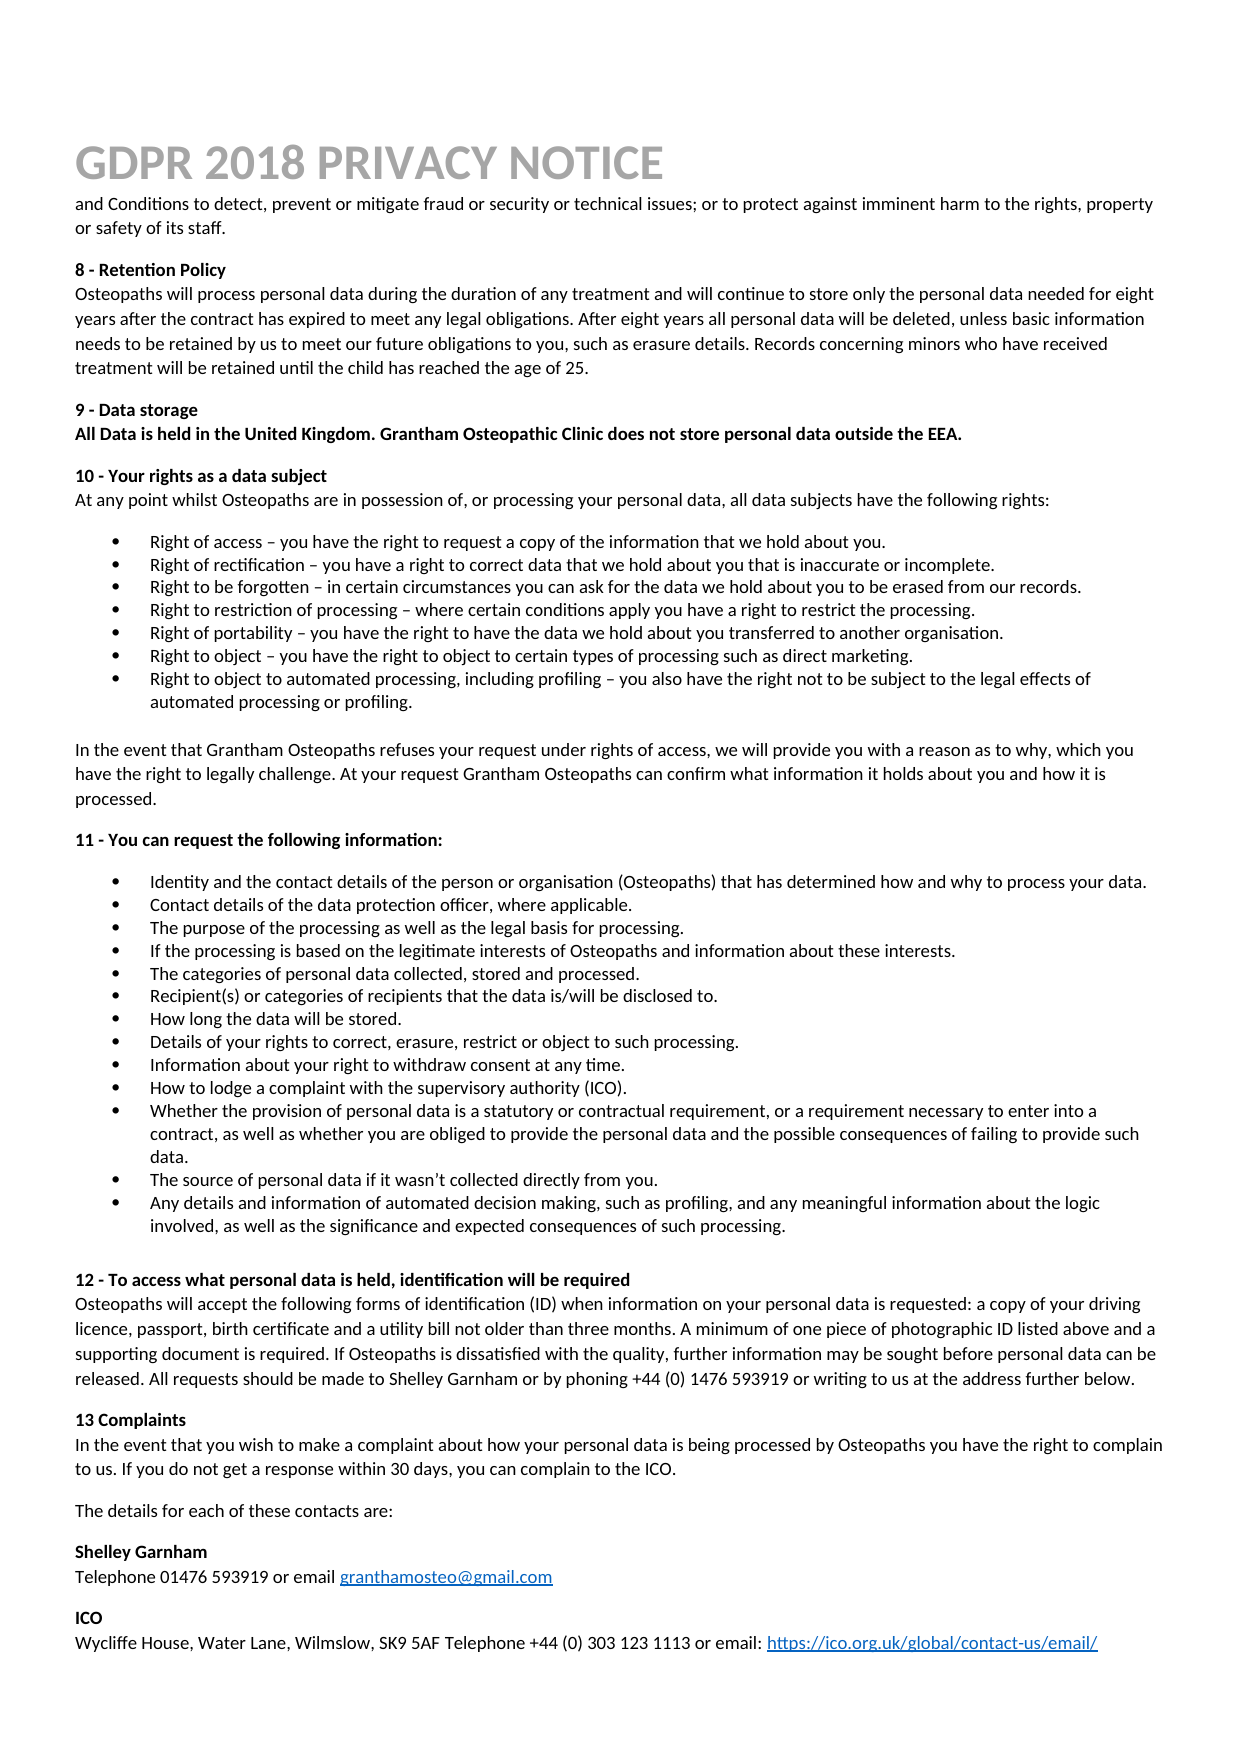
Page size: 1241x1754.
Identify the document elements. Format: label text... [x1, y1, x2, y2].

text The details for each of these contacts are: [75, 1499, 1165, 1522]
text 13 Complaints In the event that you wish to make a complaint about how your personal data is being processed by Osteopaths you have the right to complain to us. If you do not get a response within 30 days, you can complain to the ICO. [75, 1408, 1165, 1480]
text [75, 192, 1165, 239]
text 12 - To access what personal data is held, identification will be required Osteopaths will accept the following forms of identification (ID) when information on your personal data is requested: a copy of your driving licence, passport, birth certificate and a utility bill not older than three months. A minimum of one piece of photographic ID listed above and a supporting document is required. If Osteopaths is dissatisfied with the quality, further information may be sought before personal data can be released. All requests should be made to Shelley Garnham or by phoning +44 (0) 1476 593919 or writing to us at the address further below. [75, 1268, 1165, 1389]
text 11 - You can request the following information: [75, 829, 1165, 852]
list Right of portability – you have the right to have the data we hold about you transferred to another organisation. [112, 622, 1165, 644]
text ICO Wycliffe House, Water Lane, Wilmslow, SK9 5AF Telephone +44 (0) 303 123 1113 or email: https://ico.org.uk/global/contact-us/email/ [75, 1606, 1165, 1654]
list Right of rectification – you have a right to correct data that we hold about you that is inaccurate or incomplete. [112, 553, 1165, 576]
text In the event that Grantham Osteopaths refuses your request under rights of access, we will provide you with a reason as to why, which you have the right to legally challenge. At your request Grantham Osteopaths can confirm what information it holds about you and how it is processed. [75, 713, 1165, 810]
text 8 - Retention Policy Osteopaths will process personal data during the duration of any treatment and will continue to store only the personal data needed for eight years after the contract has expired to meet any legal obligations. After eight years all personal data will be deleted, unless basic information needs to be retained by us to meet our future obligations to you, such as erasure details. Records concerning minors who have received treatment will be retained until the child has reached the age of 25. [75, 258, 1165, 379]
list Details of your rights to correct, erasure, restrict or object to such processing. [112, 1030, 1165, 1053]
list Right to be forgotten – in certain circumstances you can ask for the data we hold about you to be erased from our records. [112, 576, 1165, 599]
text 10 - Your rights as a data subject At any point whilst Osteopaths are in possession of, or processing your personal data, all data subjects have the following rights: [75, 464, 1165, 511]
list The source of personal data if it wasn’t collected directly from you. [112, 1168, 1165, 1191]
list The categories of personal data collected, stored and processed. [112, 962, 1165, 984]
list How to lodge a complaint with the supervisory authority (ICO). [112, 1076, 1165, 1099]
list Right of access – you have the right to request a copy of the information that we hold about you. [112, 530, 1165, 553]
list Whether the provision of personal data is a statutory or contractual requirement, or a requirement necessary to enter into a contract, as well as whether you are obliged to provide the personal data and the possible consequences of failing to provide such data. [112, 1099, 1165, 1168]
list Contact details of the data protection officer, where applicable. [112, 893, 1165, 916]
list How long the data will be stored. [112, 1007, 1165, 1030]
text Shelley Garnham Telephone 01476 593919 or email granthamosteo@gmail.com [75, 1540, 1165, 1588]
list Right to restriction of processing – where certain conditions apply you have a right to restrict the processing. [112, 599, 1165, 622]
list Any details and information of automated decision making, such as profiling, and any meaningful information about the logic involved, as well as the significance and expected consequences of such processing. [112, 1191, 1165, 1268]
list The purpose of the processing as well as the legal basis for processing. [112, 916, 1165, 939]
list Right to object – you have the right to object to certain types of processing such as direct marketing. [112, 644, 1165, 667]
text 9 - Data storage All Data is held in the United Kingdom. Grantham Osteopathic Clinic does not store personal data outside the EEA. [75, 398, 1165, 445]
list Right to object to automated processing, including profiling – you also have the right not to be subject to the legal effects of automated processing or profiling. [112, 667, 1165, 713]
list Recipient(s) or categories of recipients that the data is/will be disclosed to. [112, 984, 1165, 1007]
list Information about your right to withdraw consent at any time. [112, 1053, 1165, 1076]
list If the processing is based on the legitimate interests of Osteopaths and information about these interests. [112, 939, 1165, 962]
list Identity and the contact details of the person or organisation (Osteopaths) that has determined how and why to process your data. [112, 870, 1165, 893]
